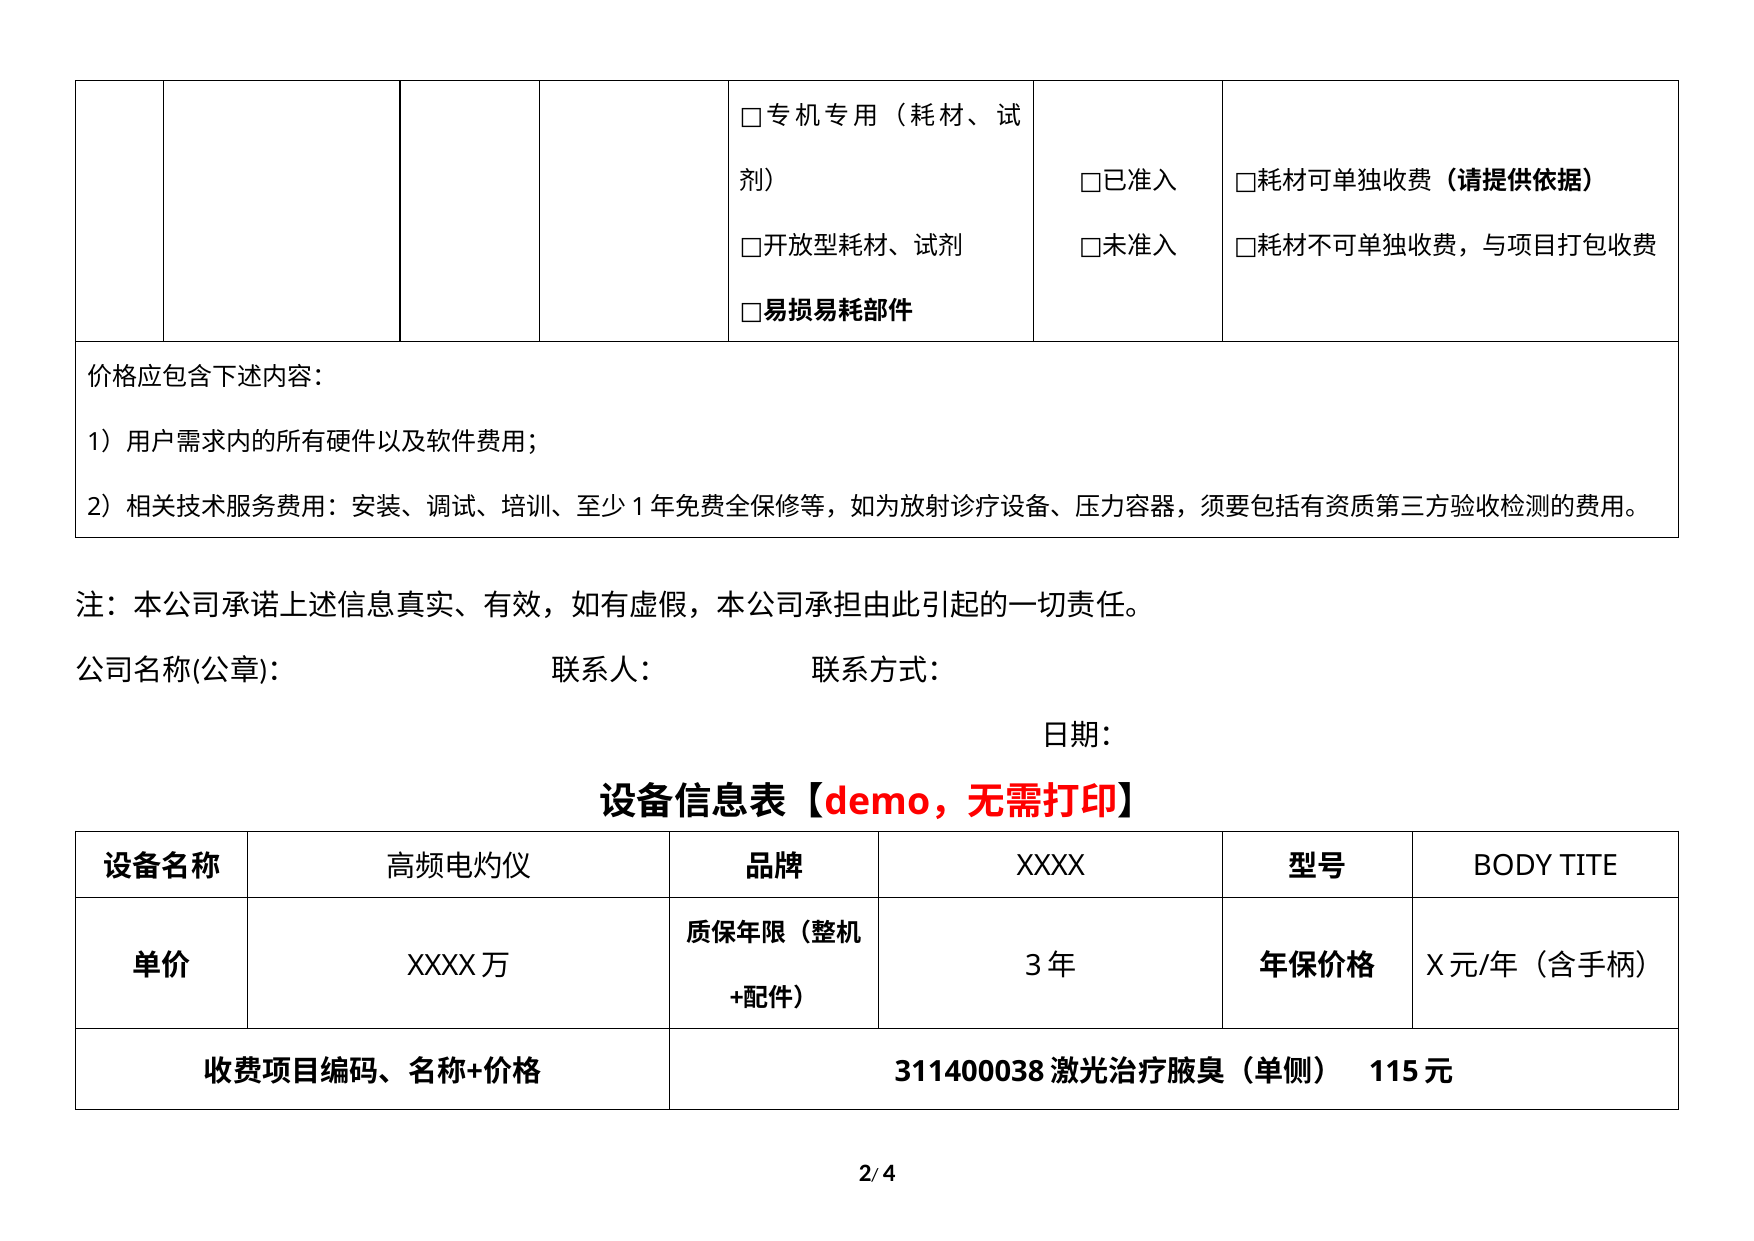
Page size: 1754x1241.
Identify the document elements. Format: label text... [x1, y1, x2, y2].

table_header 型号 [1223, 832, 1412, 897]
table_header BODY TITE [1413, 832, 1678, 897]
table_cell [164, 81, 399, 341]
table_header XXXX [879, 832, 1222, 897]
table_cell X元/年（含手柄） [1413, 898, 1678, 1028]
table_cell XXXX万 [248, 898, 669, 1028]
text 日期： [75, 701, 1679, 766]
table_header 设备名称 [76, 832, 247, 897]
table_cell 质保年限（整机+配件） [670, 898, 878, 1028]
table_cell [76, 1029, 669, 1108]
table_cell □已准入 □未准入 [1034, 81, 1222, 341]
table_cell [401, 81, 539, 341]
text 公司名称(公章)： 联系人： 联系方式： [75, 636, 1679, 701]
table_header 高频电灼仪 [248, 832, 669, 897]
text 设备信息表【demo，无需打印】 [75, 766, 1679, 831]
table_cell 3年 [879, 898, 1222, 1028]
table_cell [1223, 81, 1678, 341]
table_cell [670, 1029, 1678, 1108]
table_cell 年保价格 [1223, 898, 1412, 1028]
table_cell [729, 81, 1033, 341]
table_cell 价格应包含下述内容： 1）用户需求内的所有硬件以及软件费用； 2）相关技术服务费用：安装、调试、培训、至少1年免费全保修等，如为放射诊疗设备、压力容器，须要包括有资质第三方验收检测的费用。 [76, 342, 1678, 537]
text 注：本公司承诺上述信息真实、有效，如有虚假，本公司承担由此引起的一切责任。 [75, 571, 1679, 636]
table_cell [76, 81, 163, 341]
table_header 品牌 [670, 832, 878, 897]
table_cell 单价 [76, 898, 247, 1028]
table_cell [540, 81, 728, 341]
